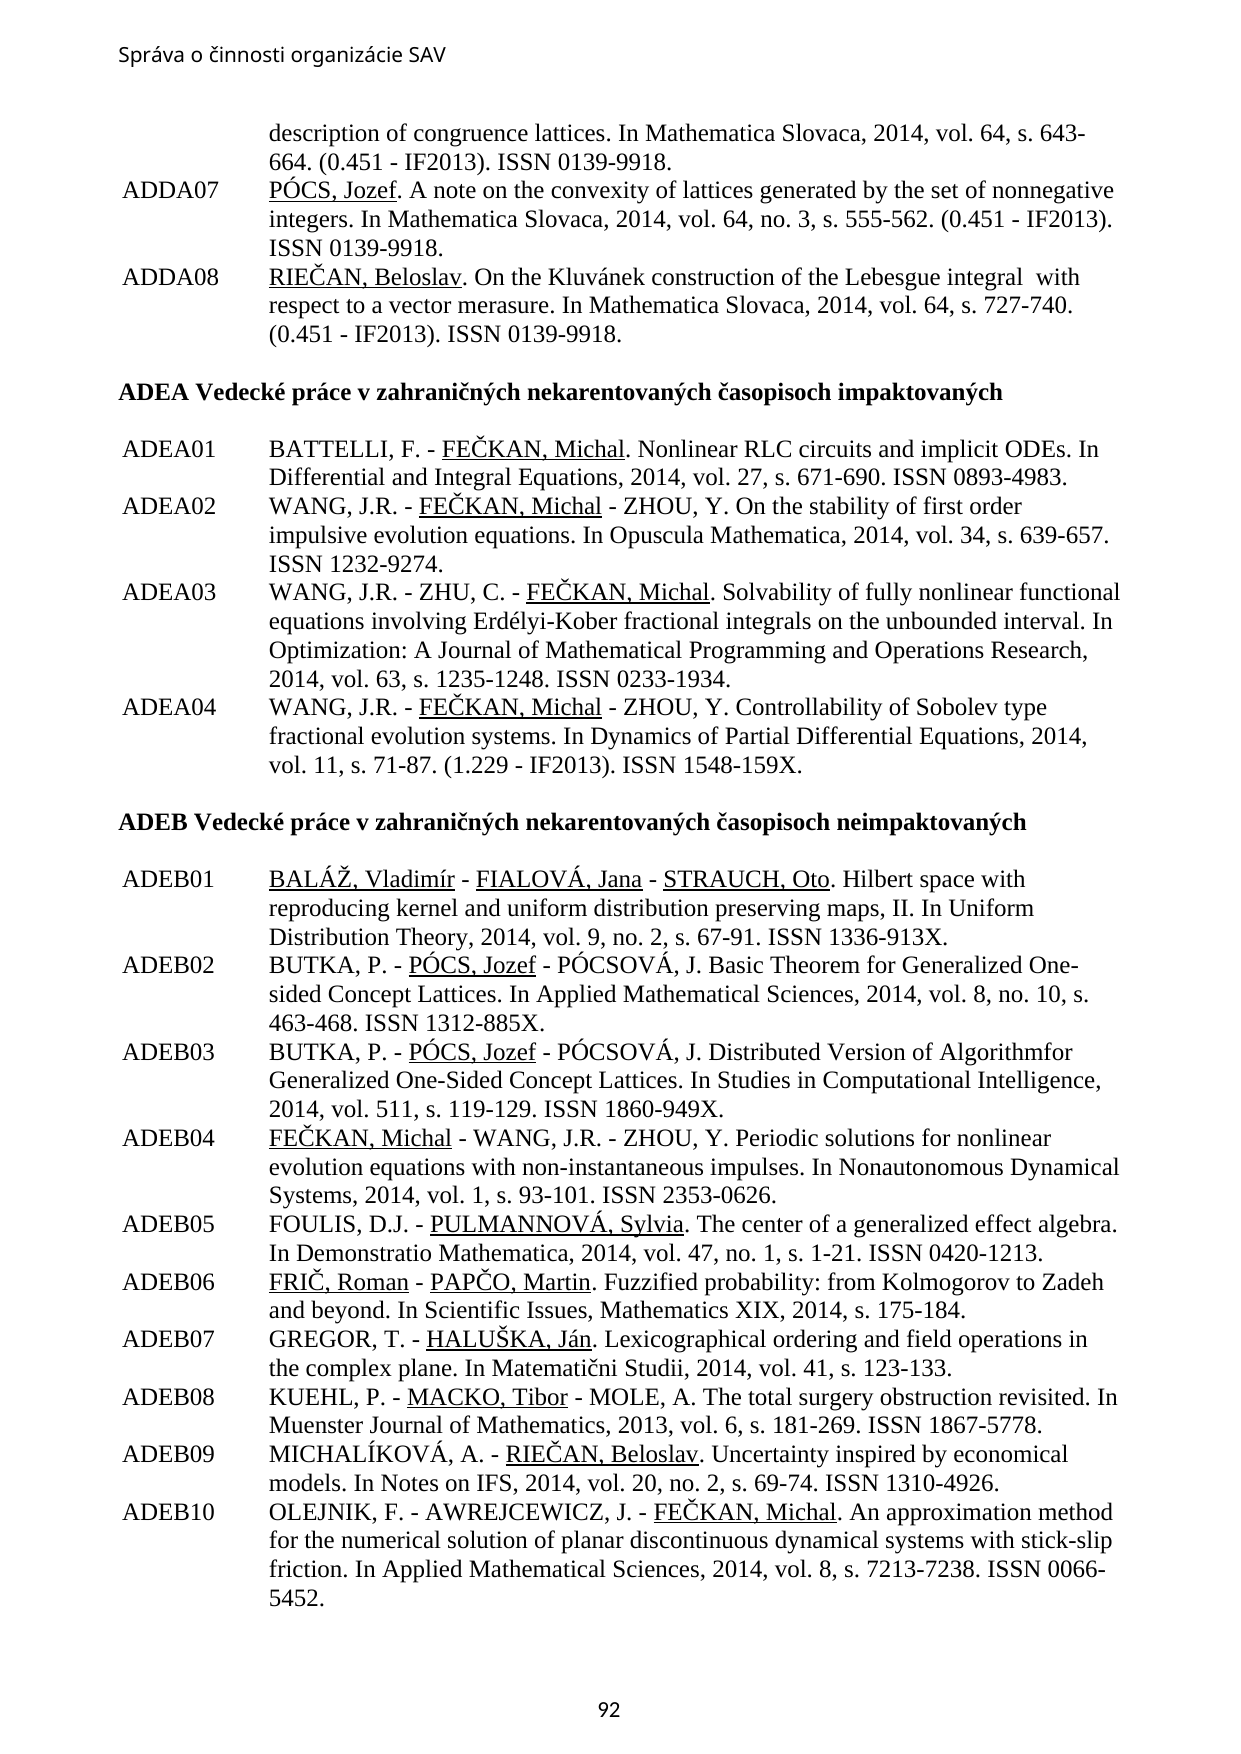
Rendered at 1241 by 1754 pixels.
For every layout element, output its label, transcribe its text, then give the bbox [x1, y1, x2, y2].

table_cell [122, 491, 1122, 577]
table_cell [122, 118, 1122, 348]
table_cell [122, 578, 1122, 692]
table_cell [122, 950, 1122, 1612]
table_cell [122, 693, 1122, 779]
text ADEB Vedecké práce v zahraničných nekarentovaných časopisoch neimpaktovaných [118, 779, 1122, 864]
text ADEA Vedecké práce v zahraničných nekarentovaných časopisoch impaktovaných [118, 348, 1122, 434]
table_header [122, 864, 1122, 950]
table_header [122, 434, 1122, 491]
